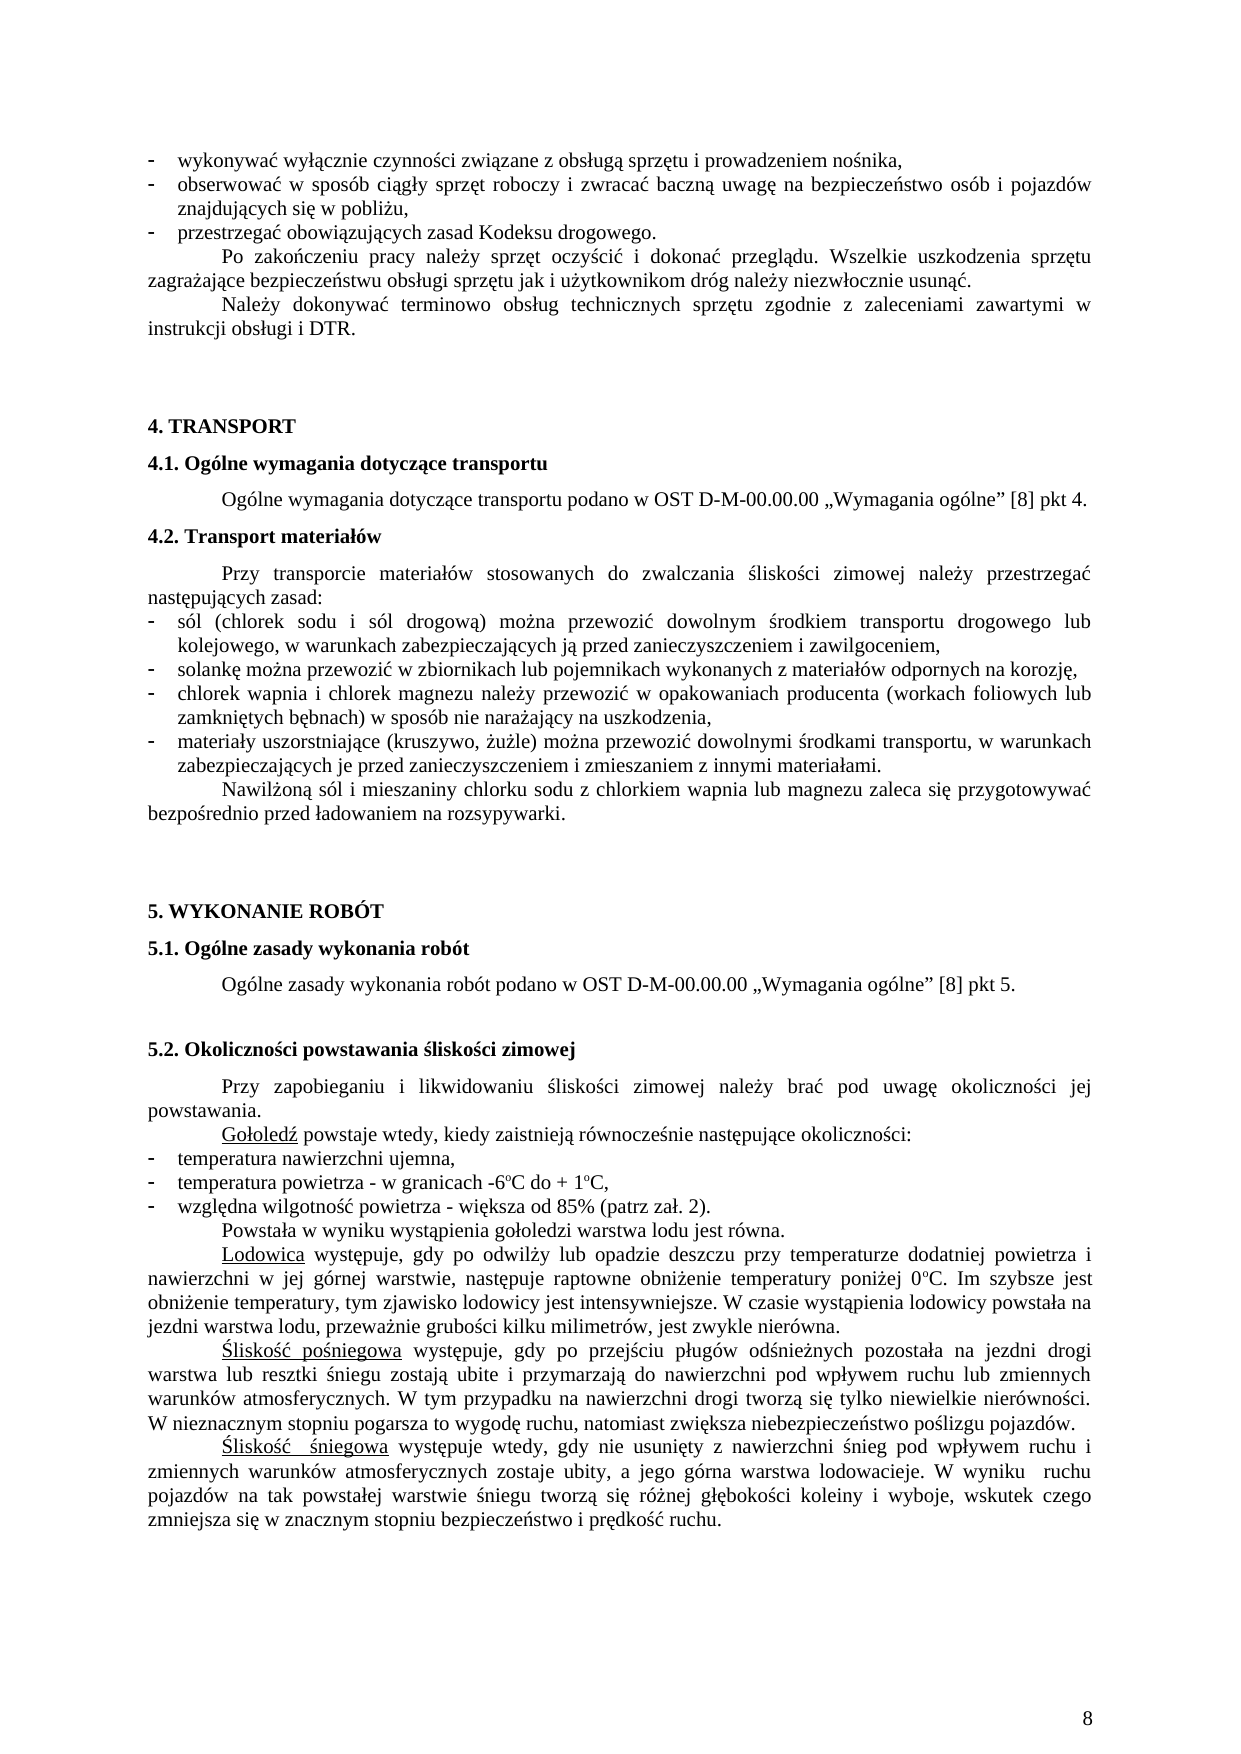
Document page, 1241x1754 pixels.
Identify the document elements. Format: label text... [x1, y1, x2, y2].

list względna wilgotność powietrza - większa od 85% (patrz zał. 2). [148, 1194, 1092, 1218]
list 4. TRANSPORT [148, 414, 1092, 438]
list sól (chlorek sodu i sól drogową) można przewozić dowolnym środkiem transportu drogowego lub kolejowego, w warunkach zabezpieczających ją przed zanieczyszczeniem i zawilgoceniem, [148, 609, 1092, 657]
list 5.1. Ogólne zasady wykonania robót [148, 936, 1092, 960]
list Śliskość śniegowa występuje wtedy, gdy nie usunięty z nawierzchni śnieg pod wpływem ruchu i zmiennych warunków atmosferycznych zostaje ubity, a jego górna warstwa lodowacieje. W wyniku ruchu pojazdów na tak powstałej warstwie śniegu tworzą się różnej głębokości koleiny i wyboje, wskutek czego zmniejsza się w znacznym stopniu bezpieczeństwo i prędkość ruchu. [148, 1434, 1092, 1531]
list Przy transporcie materiałów stosowanych do zwalczania śliskości zimowej należy przestrzegać następujących zasad: [148, 561, 1092, 609]
list Śliskość pośniegowa występuje, gdy po przejściu pługów odśnieżnych pozostała na jezdni drogi warstwa lub resztki śniegu zostają ubite i przymarzają do nawierzchni pod wpływem ruchu lub zmiennych warunków atmosferycznych. W tym przypadku na nawierzchni drogi tworzą się tylko niewielkie nierówności. W nieznacznym stopniu pogarsza to wygodę ruchu, natomiast zwiększa niebezpieczeństwo poślizgu pojazdów. [148, 1338, 1092, 1434]
list Lodowica występuje, gdy po odwilży lub opadzie deszczu przy temperaturze dodatniej powietrza i nawierzchni w jej górnej warstwie, następuje raptowne obniżenie temperatury poniżej 0oC. Im szybsze jest obniżenie temperatury, tym zjawisko lodowicy jest intensywniejsze. W czasie wystąpienia lodowicy powstała na jezdni warstwa lodu, przeważnie grubości kilku milimetrów, jest zwykle nierówna. [148, 1242, 1092, 1338]
list 4.2. Transport materiałów [148, 524, 1092, 548]
list Po zakończeniu pracy należy sprzęt oczyścić i dokonać przeglądu. Wszelkie uszkodzenia sprzętu zagrażające bezpieczeństwu obsługi sprzętu jak i użytkownikom dróg należy niezwłocznie usunąć. [148, 244, 1092, 292]
list chlorek wapnia i chlorek magnezu należy przewozić w opakowaniach producenta (workach foliowych lub zamkniętych bębnach) w sposób nie narażający na uszkodzenia, [148, 681, 1092, 729]
list 5. wykonanie robót [148, 899, 1092, 923]
list Nawilżoną sól i mieszaniny chlorku sodu z chlorkiem wapnia lub magnezu zaleca się przygotowywać bezpośrednio przed ładowaniem na rozsypywarki. [148, 777, 1092, 825]
list temperatura nawierzchni ujemna, [148, 1146, 1092, 1170]
list solankę można przewozić w zbiornikach lub pojemnikach wykonanych z materiałów odpornych na korozję, [148, 657, 1092, 681]
list obserwować w sposób ciągły sprzęt roboczy i zwracać baczną uwagę na bezpieczeństwo osób i pojazdów znajdujących się w pobliżu, [148, 172, 1092, 220]
list 5.2. Okoliczności powstawania śliskości zimowej [148, 1037, 1092, 1061]
list przestrzegać obowiązujących zasad Kodeksu drogowego. [148, 220, 1092, 244]
list wykonywać wyłącznie czynności związane z obsługą sprzętu i prowadzeniem nośnika, [148, 148, 1092, 172]
list Ogólne wymagania dotyczące transportu podano w OST D-M-00.00.00 „Wymagania ogólne” [8] pkt 4. [148, 487, 1092, 511]
list Ogólne zasady wykonania robót podano w OST D-M-00.00.00 „Wymagania ogólne” [8] pkt 5. [148, 972, 1092, 996]
list materiały uszorstniające (kruszywo, żużle) można przewozić dowolnymi środkami transportu, w warunkach zabezpieczających je przed zanieczyszczeniem i zmieszaniem z innymi materiałami. [148, 729, 1092, 777]
list Należy dokonywać terminowo obsług technicznych sprzętu zgodnie z zaleceniami zawartymi w instrukcji obsługi i DTR. [148, 292, 1092, 340]
list Gołoledź powstaje wtedy, kiedy zaistnieją równocześnie następujące okoliczności: [148, 1122, 1092, 1146]
list Powstała w wyniku wystąpienia gołoledzi warstwa lodu jest równa. [148, 1218, 1092, 1242]
list temperatura powietrza - w granicach -6oC do + 1oC, [148, 1170, 1092, 1194]
list 4.1. Ogólne wymagania dotyczące transportu [148, 451, 1092, 475]
list Przy zapobieganiu i likwidowaniu śliskości zimowej należy brać pod uwagę okoliczności jej powstawania. [148, 1073, 1092, 1122]
